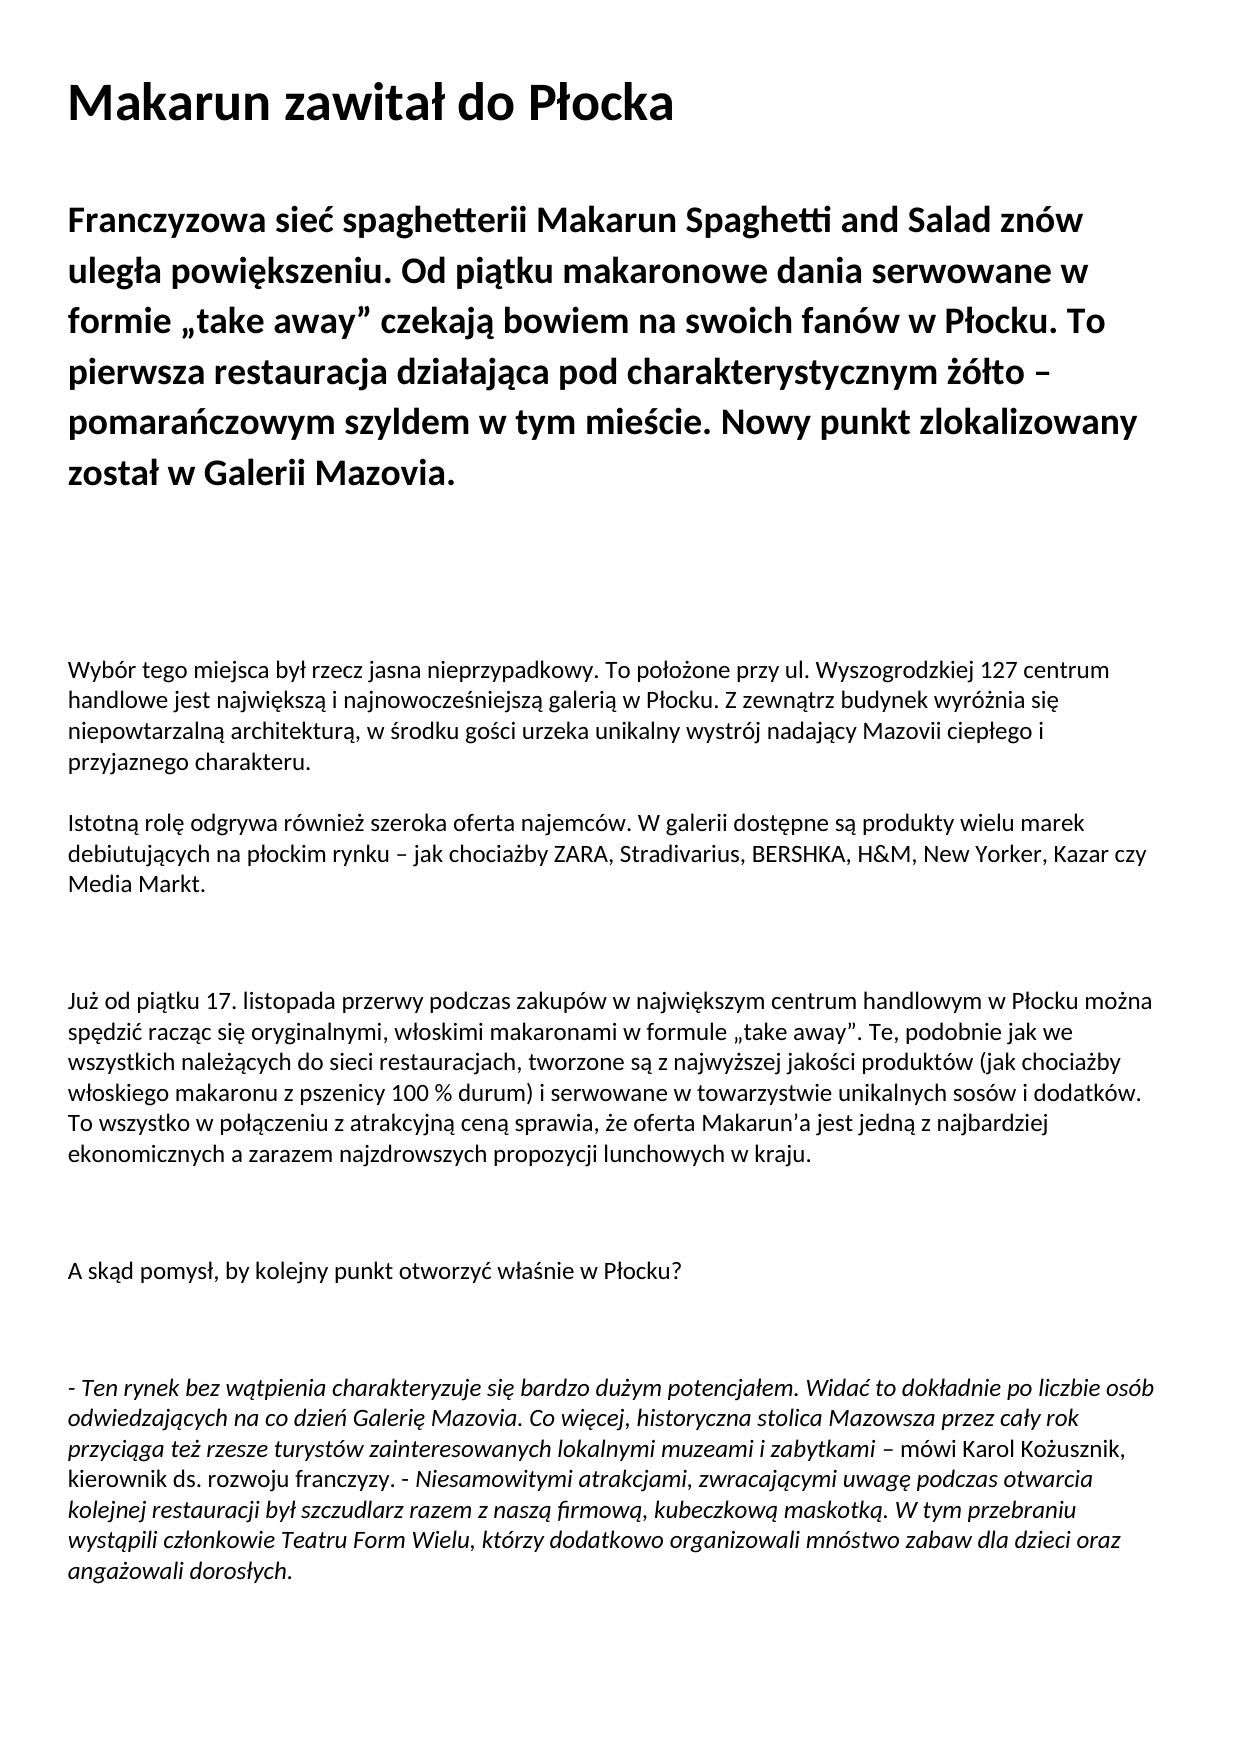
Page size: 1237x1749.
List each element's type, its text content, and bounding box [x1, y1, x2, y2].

text Już od piątku 17. listopada przerwy podczas zakupów w największym centrum handlowym w Płocku można spędzić racząc się oryginalnymi, włoskimi makaronami w formule „take away”. Te, podobnie jak we wszystkich należących do sieci restauracjach, tworzone są z najwyższej jakości produktów (jak chociażby włoskiego makaronu z pszenicy 100 % durum) i serwowane w towarzystwie unikalnych sosów i dodatków. To wszystko w połączeniu z atrakcyjną ceną sprawia, że oferta Makarun’a jest jedną z najbardziej ekonomicznych a zarazem najzdrowszych propozycji lunchowych w kraju. [68, 985, 1169, 1168]
text Makarun zawitał do Płocka [68, 68, 1169, 134]
text - Ten rynek bez wątpienia charakteryzuje się bardzo dużym potencjałem. Widać to dokładnie po liczbie osób odwiedzających na co dzień Galerię Mazovia. Co więcej, historyczna stolica Mazowsza przez cały rok przyciąga też rzesze turystów zainteresowanych lokalnymi muzeami i zabytkami – mówi Karol Kożusznik, kierownik ds. rozwoju franczyzy. - Niesamowitymi atrakcjami, zwracającymi uwagę podczas otwarcia kolejnej restauracji był szczudlarz razem z naszą firmową, kubeczkową maskotką. W tym przebraniu wystąpili członkowie Teatru Form Wielu, którzy dodatkowo organizowali mnóstwo zabaw dla dzieci oraz angażowali dorosłych. [68, 1372, 1169, 1586]
text Wybór tego miejsca był rzecz jasna nieprzypadkowy. To położone przy ul. Wyszogrodzkiej 127 centrum handlowe jest największą i najnowocześniejszą galerią w Płocku. Z zewnątrz budynek wyróżnia się niepowtarzalną architekturą, w środku gości urzeka unikalny wystrój nadający Mazovii ciepłego i przyjaznego charakteru. [68, 654, 1169, 776]
text A skąd pomysł, by kolejny punkt otworzyć właśnie w Płocku? [68, 1255, 1169, 1286]
text Franczyzowa sieć spaghetterii Makarun Spaghetti and Salad znów uległa powiększeniu. Od piątku makaronowe dania serwowane w formie „take away” czekają bowiem na swoich fanów w Płocku. To pierwsza restauracja działająca pod charakterystycznym żółto – pomarańczowym szyldem w tym mieście. Nowy punkt zlokalizowany został w Galerii Mazovia. [68, 196, 1169, 494]
text Istotną rolę odgrywa również szeroka oferta najemców. W galerii dostępne są produkty wielu marek debiutujących na płockim rynku – jak chociażby ZARA, Stradivarius, BERSHKA, H&M, New Yorker, Kazar czy Media Markt. [68, 807, 1169, 899]
